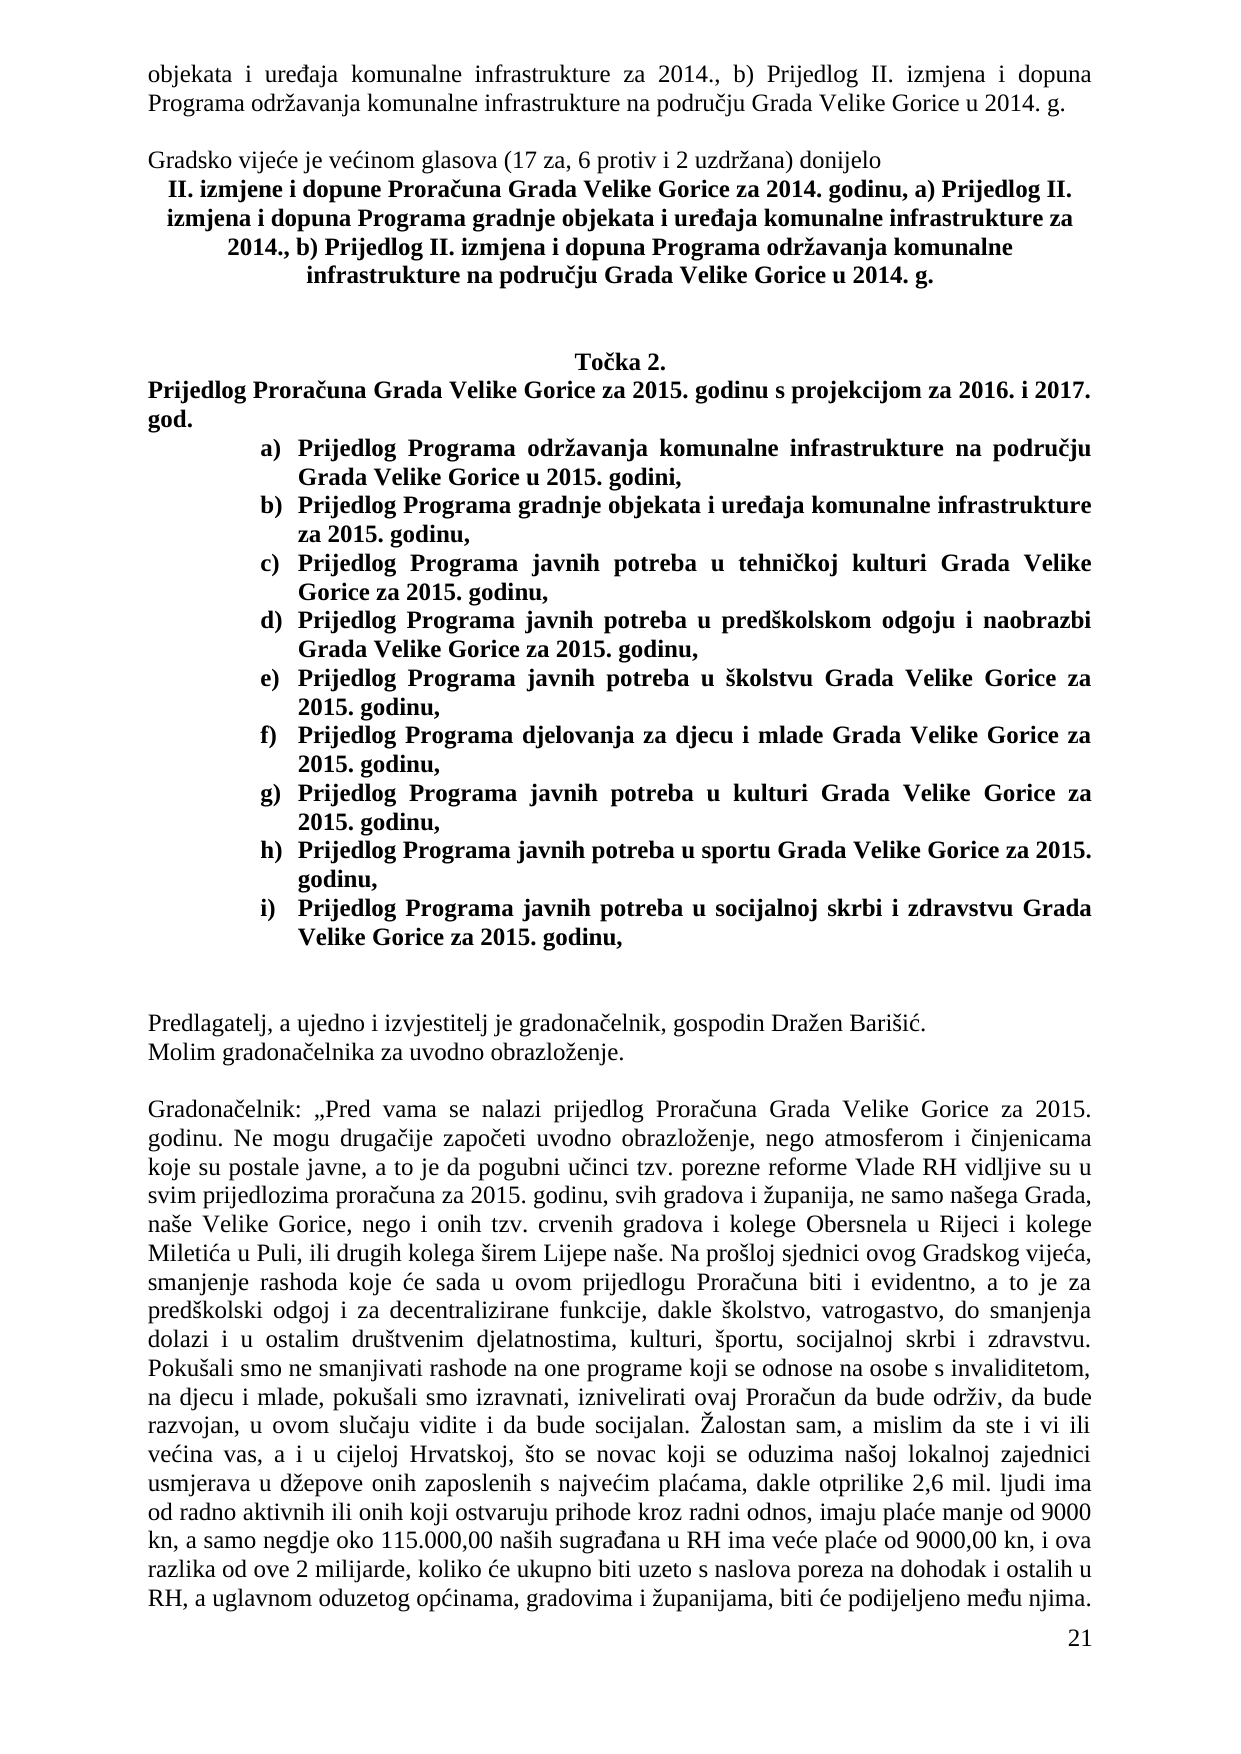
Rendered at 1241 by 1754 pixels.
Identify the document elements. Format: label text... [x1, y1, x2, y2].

text Točka 2. [148, 347, 1093, 375]
list Prijedlog Programa javnih potreba u tehničkoj kulturi Grada Velike Gorice za 2015. godinu, [260, 548, 1093, 605]
list Prijedlog Programa djelovanja za djecu i mlade Grada Velike Gorice za 2015. godinu, [260, 720, 1093, 778]
text Prijedlog Proračuna Grada Velike Gorice za 2015. godinu s projekcijom za 2016. i 2017. god. [148, 375, 1093, 433]
list Prijedlog Programa javnih potreba u kulturi Grada Velike Gorice za 2015. godinu, [260, 778, 1093, 835]
text Molim gradonačelnika za uvodno obrazloženje. [148, 1037, 1093, 1065]
list Prijedlog Programa održavanja komunalne infrastrukture na području Grada Velike Gorice u 2015. godini, [260, 433, 1093, 490]
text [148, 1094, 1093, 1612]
list Prijedlog Programa javnih potreba u školstvu Grada Velike Gorice za 2015. godinu, [260, 663, 1093, 720]
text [148, 59, 1093, 117]
list Prijedlog Programa javnih potreba u socijalnoj skrbi i zdravstvu Grada Velike Gorice za 2015. godinu, [260, 893, 1093, 950]
list Prijedlog Programa javnih potreba u predškolskom odgoju i naobrazbi Grada Velike Gorice za 2015. godinu, [260, 605, 1093, 663]
list Prijedlog Programa gradnje objekata i uređaja komunalne infrastrukture za 2015. godinu, [260, 490, 1093, 548]
text II. izmjene i dopune Proračuna Grada Velike Gorice za 2014. godinu, a) Prijedlog II. izmjena i dopuna Programa gradnje objekata i uređaja komunalne infrastrukture za 2014., b) Prijedlog II. izmjena i dopuna Programa održavanja komunalne infrastrukture na području Grada Velike Gorice u 2014. g. [148, 174, 1093, 289]
list Prijedlog Programa javnih potreba u sportu Grada Velike Gorice za 2015. godinu, [260, 835, 1093, 893]
text Gradsko vijeće je većinom glasova (17 za, 6 protiv i 2 uzdržana) donijelo [148, 145, 1093, 174]
text Predlagatelj, a ujedno i izvjestitelj je gradonačelnik, gospodin Dražen Barišić. [148, 1008, 1093, 1037]
